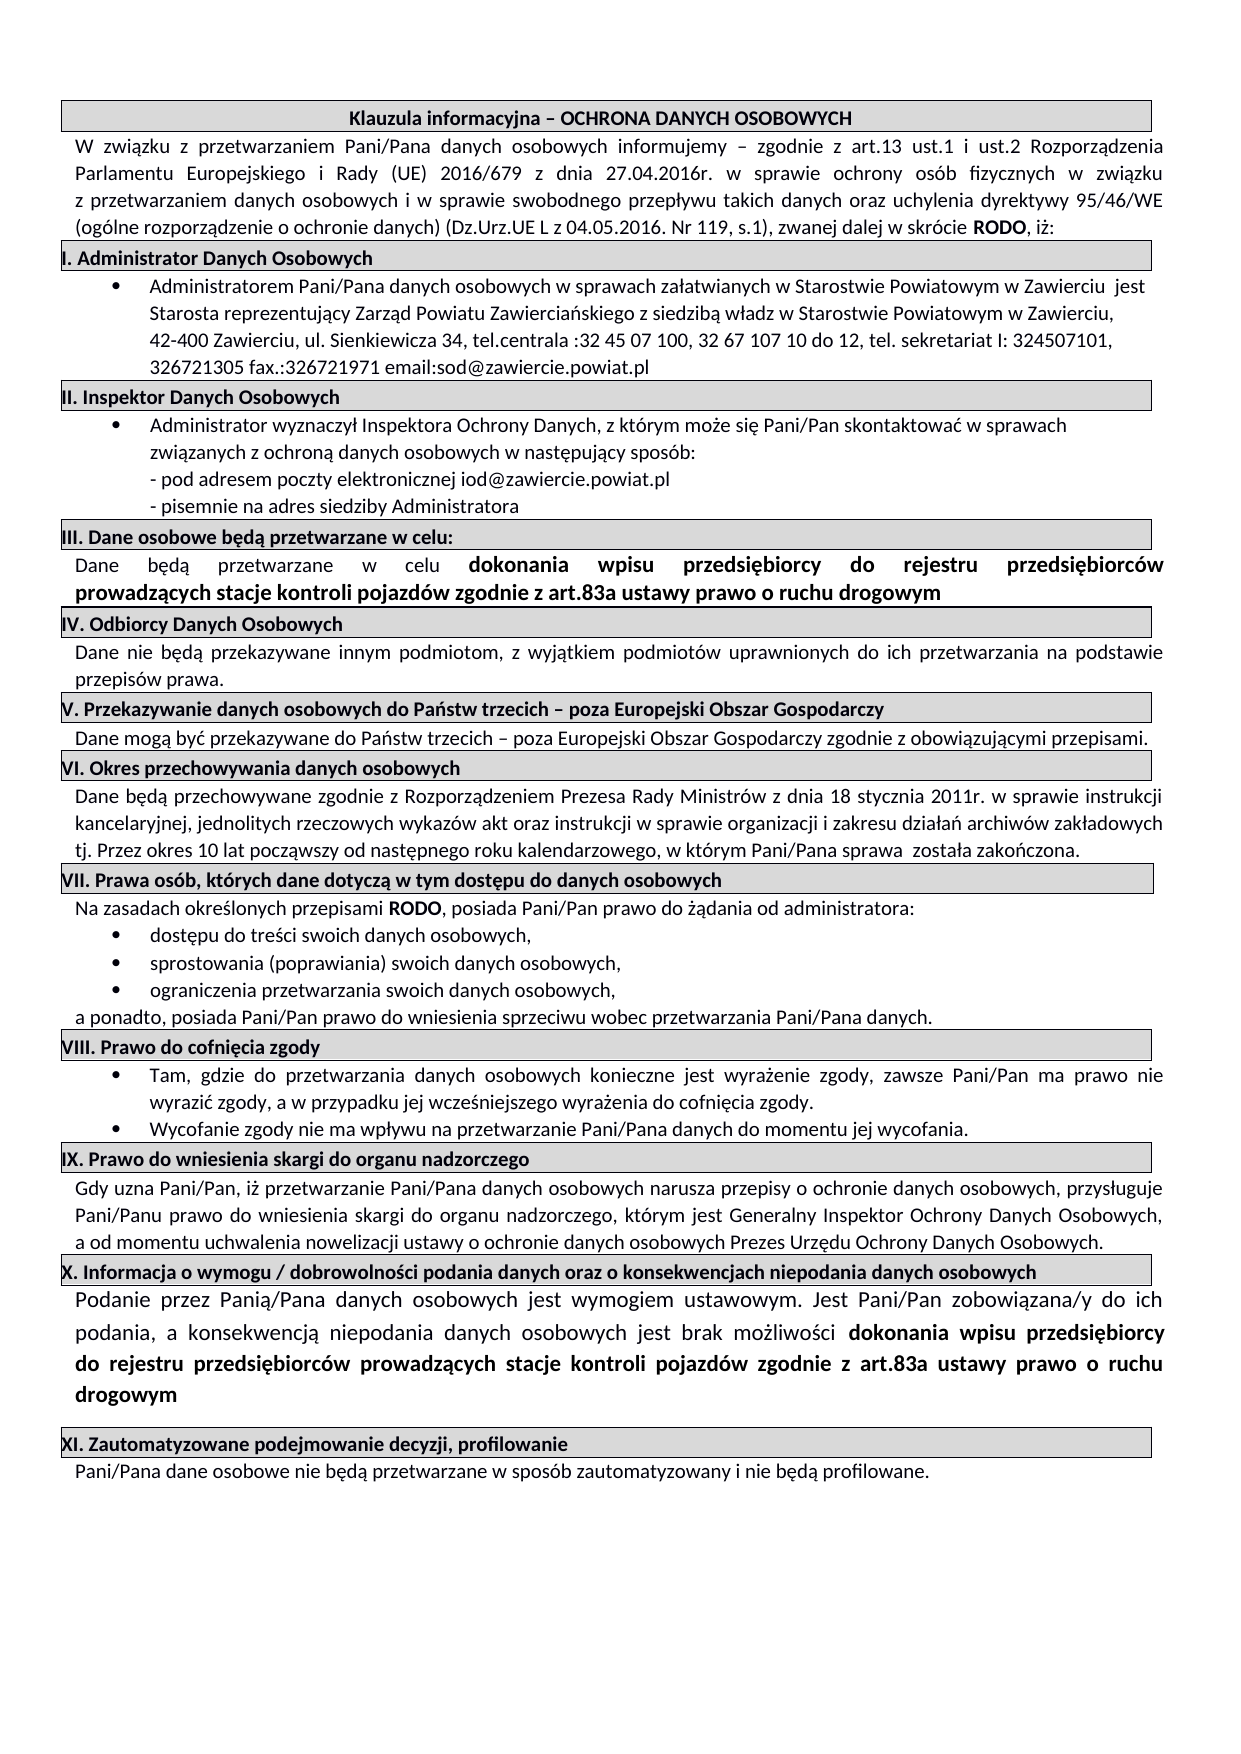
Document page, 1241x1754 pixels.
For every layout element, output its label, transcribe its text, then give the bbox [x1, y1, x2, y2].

table_header VII. Prawa osób, których dane dotyczą w tym dostępu do danych osobowych [62, 864, 1153, 893]
list Administrator wyznaczył Inspektora Ochrony Danych, z którym może się Pani/Pan skontaktować w sprawach związanych z ochroną danych osobowych w następujący sposób: [112, 411, 1165, 465]
table_header II. Inspektor Danych Osobowych [62, 381, 1151, 410]
list Tam, gdzie do przetwarzania danych osobowych konieczne jest wyrażenie zgody, zawsze Pani/Pan ma prawo nie wyrazić zgody, a w przypadku jej wcześniejszego wyrażenia do cofnięcia zgody. [112, 1061, 1165, 1115]
table_header VI. Okres przechowywania danych osobowych [62, 751, 1151, 780]
list dostępu do treści swoich danych osobowych, [112, 921, 1165, 948]
table_header I. Administrator Danych Osobowych [62, 241, 1151, 270]
text Dane mogą być przekazywane do Państw trzecich – poza Europejski Obszar Gospodarczy zgodnie z obowiązującymi przepisami. [75, 723, 1165, 750]
list ograniczenia przetwarzania swoich danych osobowych, [112, 975, 1165, 1002]
list - pod adresem poczty elektronicznej iod@zawiercie.powiat.pl [150, 465, 1165, 492]
table_header VIII. Prawo do cofnięcia zgody [62, 1030, 1151, 1059]
table_header X. Informacja o wymogu / dobrowolności podania danych oraz o konsekwencjach niepodania danych osobowych [62, 1255, 1151, 1284]
text Dane nie będą przekazywane innym podmiotom, z wyjątkiem podmiotów uprawnionych do ich przetwarzania na podstawie przepisów prawa. [75, 638, 1165, 692]
text a ponadto, posiada Pani/Pan prawo do wniesienia sprzeciwu wobec przetwarzania Pani/Pana danych. [75, 1002, 1165, 1029]
table_header III. Dane osobowe będą przetwarzane w celu: [62, 520, 1151, 549]
text W związku z przetwarzaniem Pani/Pana danych osobowych informujemy – zgodnie z art.13 ust.1 i ust.2 Rozporządzenia Parlamentu Europejskiego i Rady (UE) 2016/679 z dnia 27.04.2016r. w sprawie ochrony osób fizycznych w związku z przetwarzaniem danych osobowych i w sprawie swobodnego przepływu takich danych oraz uchylenia dyrektywy 95/46/WE (ogólne rozporządzenie o ochronie danych) (Dz.Urz.UE L z 04.05.2016. Nr 119, s.1), zwanej dalej w skrócie RODO, iż: [75, 132, 1165, 240]
text Gdy uzna Pani/Pan, iż przetwarzanie Pani/Pana danych osobowych narusza przepisy o ochronie danych osobowych, przysługuje Pani/Panu prawo do wniesienia skargi do organu nadzorczego, którym jest Generalny Inspektor Ochrony Danych Osobowych, a od momentu uchwalenia nowelizacji ustawy o ochronie danych osobowych Prezes Urzędu Ochrony Danych Osobowych. [75, 1173, 1165, 1254]
table_header Klauzula informacyjna – OCHRONA DANYCH OSOBOWYCH [62, 101, 1151, 131]
list - pisemnie na adres siedziby Administratora [150, 492, 1165, 519]
table_header IV. Odbiorcy Danych Osobowych [62, 608, 1151, 637]
text Dane będą przetwarzane w celu dokonania wpisu przedsiębiorcy do rejestru przedsiębiorców prowadzących stacje kontroli pojazdów zgodnie z art.83a ustawy prawo o ruchu drogowym [75, 550, 1165, 606]
text Podanie przez Panią/Pana danych osobowych jest wymogiem ustawowym. Jest Pani/Pan zobowiązana/y do ich podania, a konsekwencją niepodania danych osobowych jest brak możliwości dokonania wpisu przedsiębiorcy do rejestru przedsiębiorców prowadzących stacje kontroli pojazdów zgodnie z art.83a ustawy prawo o ruchu drogowym [75, 1286, 1165, 1408]
text Na zasadach określonych przepisami RODO, posiada Pani/Pan prawo do żądania od administratora: [75, 894, 1165, 921]
table_header IX. Prawo do wniesienia skargi do organu nadzorczego [62, 1143, 1151, 1172]
table_header XI. Zautomatyzowane podejmowanie decyzji, profilowanie [62, 1428, 1151, 1457]
list Administratorem Pani/Pana danych osobowych w sprawach załatwianych w Starostwie Powiatowym w Zawierciu jest Starosta reprezentujący Zarząd Powiatu Zawierciańskiego z siedzibą władz w Starostwie Powiatowym w Zawierciu, 42-400 Zawierciu, ul. Sienkiewicza 34, tel.centrala :32 45 07 100, 32 67 107 10 do 12, tel. sekretariat I: 324507101, 326721305 fax.:326721971 email:sod@zawiercie.powiat.pl [112, 271, 1165, 379]
table_header V. Przekazywanie danych osobowych do Państw trzecich – poza Europejski Obszar Gospodarczy [62, 693, 1151, 722]
text Pani/Pana dane osobowe nie będą przetwarzane w sposób zautomatyzowany i nie będą profilowane. [75, 1458, 1165, 1483]
list sprostowania (poprawiania) swoich danych osobowych, [112, 948, 1165, 975]
text Dane będą przechowywane zgodnie z Rozporządzeniem Prezesa Rady Ministrów z dnia 18 stycznia 2011r. w sprawie instrukcji kancelaryjnej, jednolitych rzeczowych wykazów akt oraz instrukcji w sprawie organizacji i zakresu działań archiwów zakładowych tj. Przez okres 10 lat począwszy od następnego roku kalendarzowego, w którym Pani/Pana sprawa została zakończona. [75, 781, 1165, 863]
list Wycofanie zgody nie ma wpływu na przetwarzanie Pani/Pana danych do momentu jej wycofania. [112, 1115, 1165, 1142]
